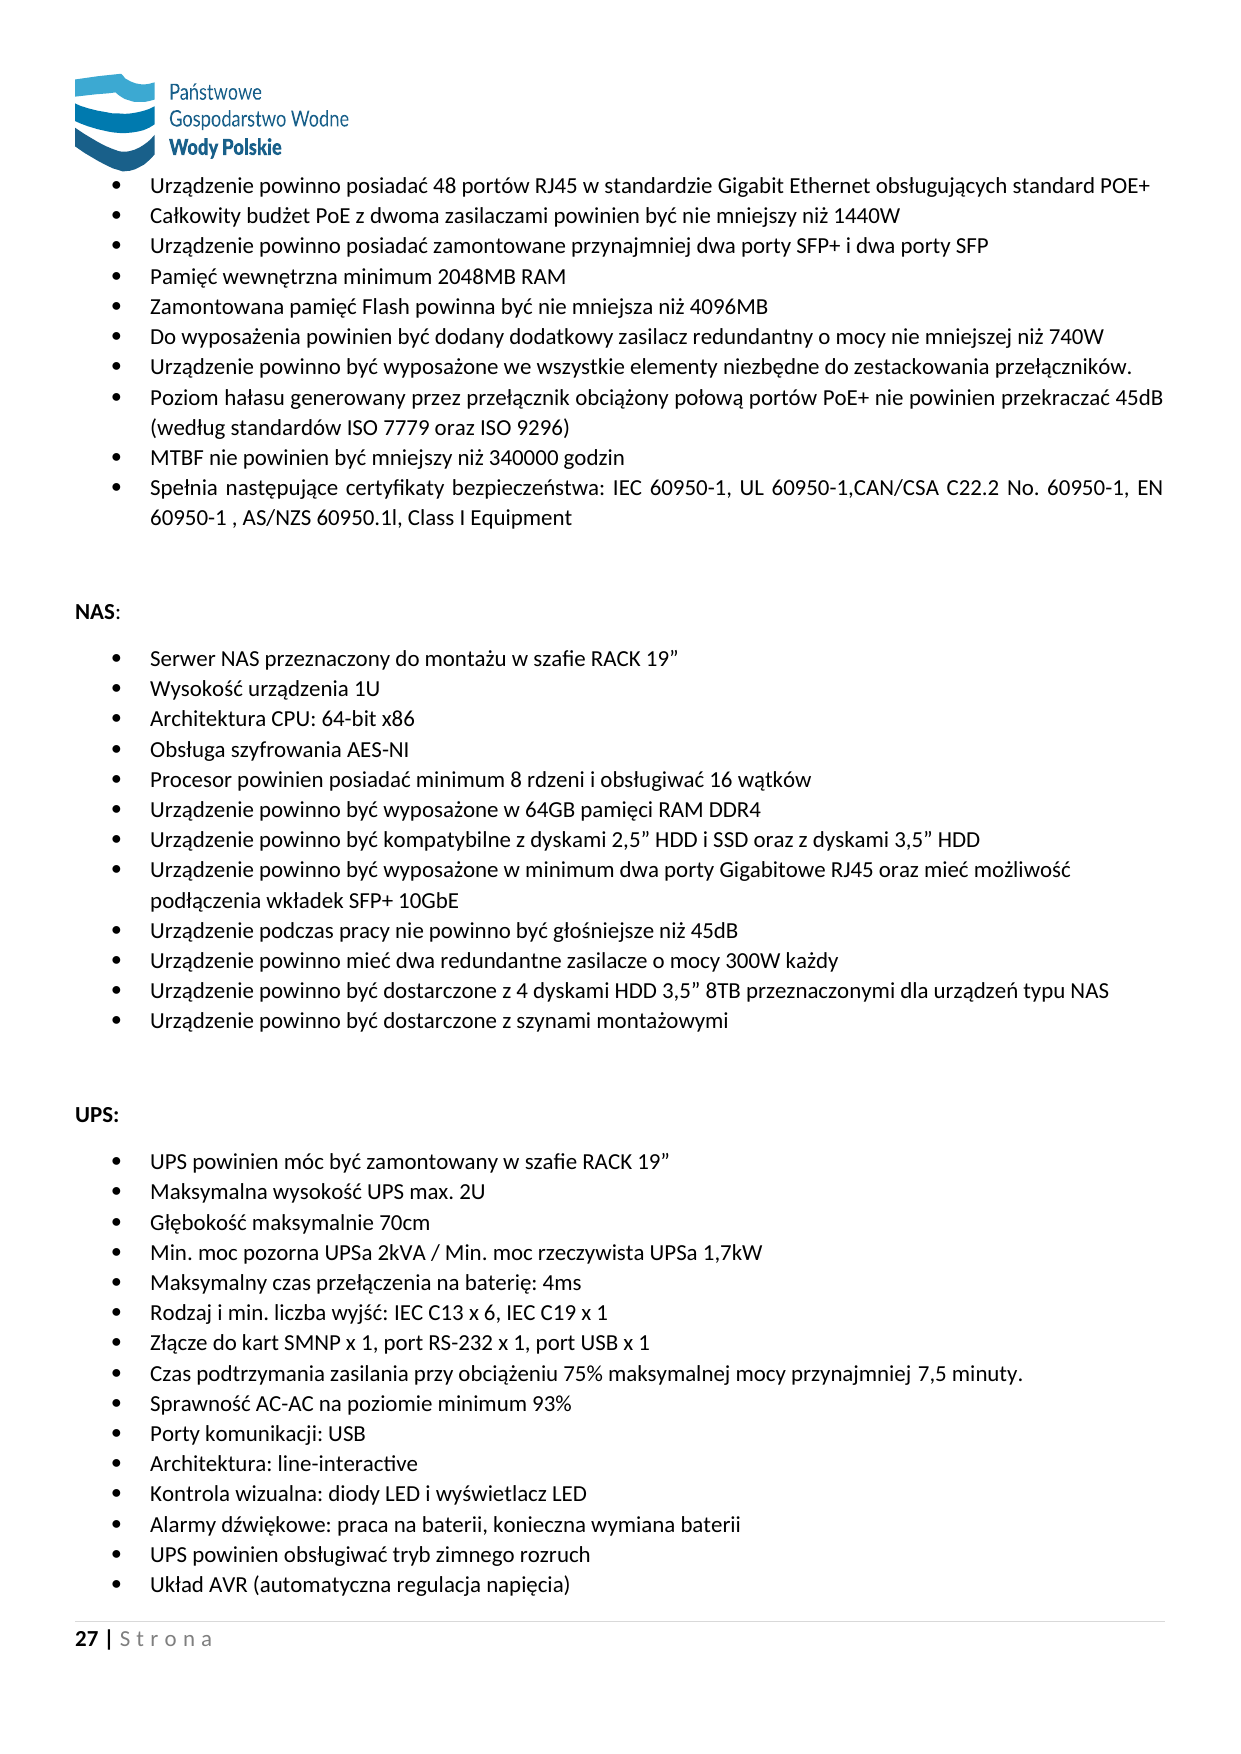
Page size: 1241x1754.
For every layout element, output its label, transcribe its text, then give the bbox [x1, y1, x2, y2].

list Urządzenie powinno być kompatybilne z dyskami 2,5” HDD i SSD oraz z dyskami 3,5” HDD [112, 825, 1165, 853]
list Czas podtrzymania zasilania przy obciążeniu 75% maksymalnej mocy przynajmniej 7,5 minuty. [112, 1359, 1165, 1387]
list Architektura: line-interactive [112, 1449, 1165, 1477]
list Całkowity budżet PoE z dwoma zasilaczami powinien być nie mniejszy niż 1440W [112, 201, 1165, 229]
list Architektura CPU: 64-bit x86 [112, 704, 1165, 732]
list Porty komunikacji: USB [112, 1419, 1165, 1447]
list Sprawność AC-AC na poziomie minimum 93% [112, 1389, 1165, 1417]
list Poziom hałasu generowany przez przełącznik obciążony połową portów PoE+ nie powinien przekraczać 45dB (według standardów ISO 7779 oraz ISO 9296) [112, 383, 1165, 441]
list Pamięć wewnętrzna minimum 2048MB RAM [112, 262, 1165, 290]
list Zamontowana pamięć Flash powinna być nie mniejsza niż 4096MB [112, 292, 1165, 320]
list Wysokość urządzenia 1U [112, 674, 1165, 702]
list Urządzenie powinno być wyposażone w minimum dwa porty Gigabitowe RJ45 oraz mieć możliwość podłączenia wkładek SFP+ 10GbE [112, 856, 1165, 914]
list Urządzenie podczas pracy nie powinno być głośniejsze niż 45dB [112, 916, 1165, 944]
list Głębokość maksymalnie 70cm [112, 1208, 1165, 1236]
list Min. moc pozorna UPSa 2kVA / Min. moc rzeczywista UPSa 1,7kW [112, 1238, 1165, 1266]
list Alarmy dźwiękowe: praca na baterii, konieczna wymiana baterii [112, 1510, 1165, 1538]
list Rodzaj i min. liczba wyjść: IEC C13 x 6, IEC C19 x 1 [112, 1298, 1165, 1326]
list Serwer NAS przeznaczony do montażu w szafie RACK 19” [112, 644, 1165, 672]
text NAS: [75, 597, 1165, 625]
list Spełnia następujące certyfikaty bezpieczeństwa: IEC 60950-1, UL 60950-1,CAN/CSA C22.2 No. 60950-1, EN 60950-1 , AS/NZS 60950.1l, Class I Equipment [112, 473, 1165, 531]
list Obsługa szyfrowania AES-NI [112, 735, 1165, 763]
list Maksymalna wysokość UPS max. 2U [112, 1177, 1165, 1205]
list Urządzenie powinno być dostarczone z 4 dyskami HDD 3,5” 8TB przeznaczonymi dla urządzeń typu NAS [112, 976, 1165, 1004]
list Urządzenie powinno posiadać zamontowane przynajmniej dwa porty SFP+ i dwa porty SFP [112, 232, 1165, 259]
list Maksymalny czas przełączenia na baterię: 4ms [112, 1268, 1165, 1296]
list Urządzenie powinno być wyposażone w 64GB pamięci RAM DDR4 [112, 795, 1165, 823]
text UPS: [75, 1100, 1165, 1128]
list Układ AVR (automatyczna regulacja napięcia) [112, 1570, 1165, 1598]
list UPS powinien obsługiwać tryb zimnego rozruch [112, 1540, 1165, 1568]
list Urządzenie powinno mieć dwa redundantne zasilacze o mocy 300W każdy [112, 946, 1165, 974]
list UPS powinien móc być zamontowany w szafie RACK 19” [112, 1147, 1165, 1175]
list Urządzenie powinno być wyposażone we wszystkie elementy niezbędne do zestackowania przełączników. [112, 352, 1165, 380]
list Do wyposażenia powinien być dodany dodatkowy zasilacz redundantny o mocy nie mniejszej niż 740W [112, 322, 1165, 350]
list Urządzenie powinno posiadać 48 portów RJ45 w standardzie Gigabit Ethernet obsługujących standard POE+ [112, 171, 1165, 199]
list Kontrola wizualna: diody LED i wyświetlacz LED [112, 1479, 1165, 1507]
list Złącze do kart SMNP x 1, port RS-232 x 1, port USB x 1 [112, 1328, 1165, 1356]
list Procesor powinien posiadać minimum 8 rdzeni i obsługiwać 16 wątków [112, 765, 1165, 793]
list MTBF nie powinien być mniejszy niż 340000 godzin [112, 443, 1165, 471]
list Urządzenie powinno być dostarczone z szynami montażowymi [112, 1007, 1165, 1034]
